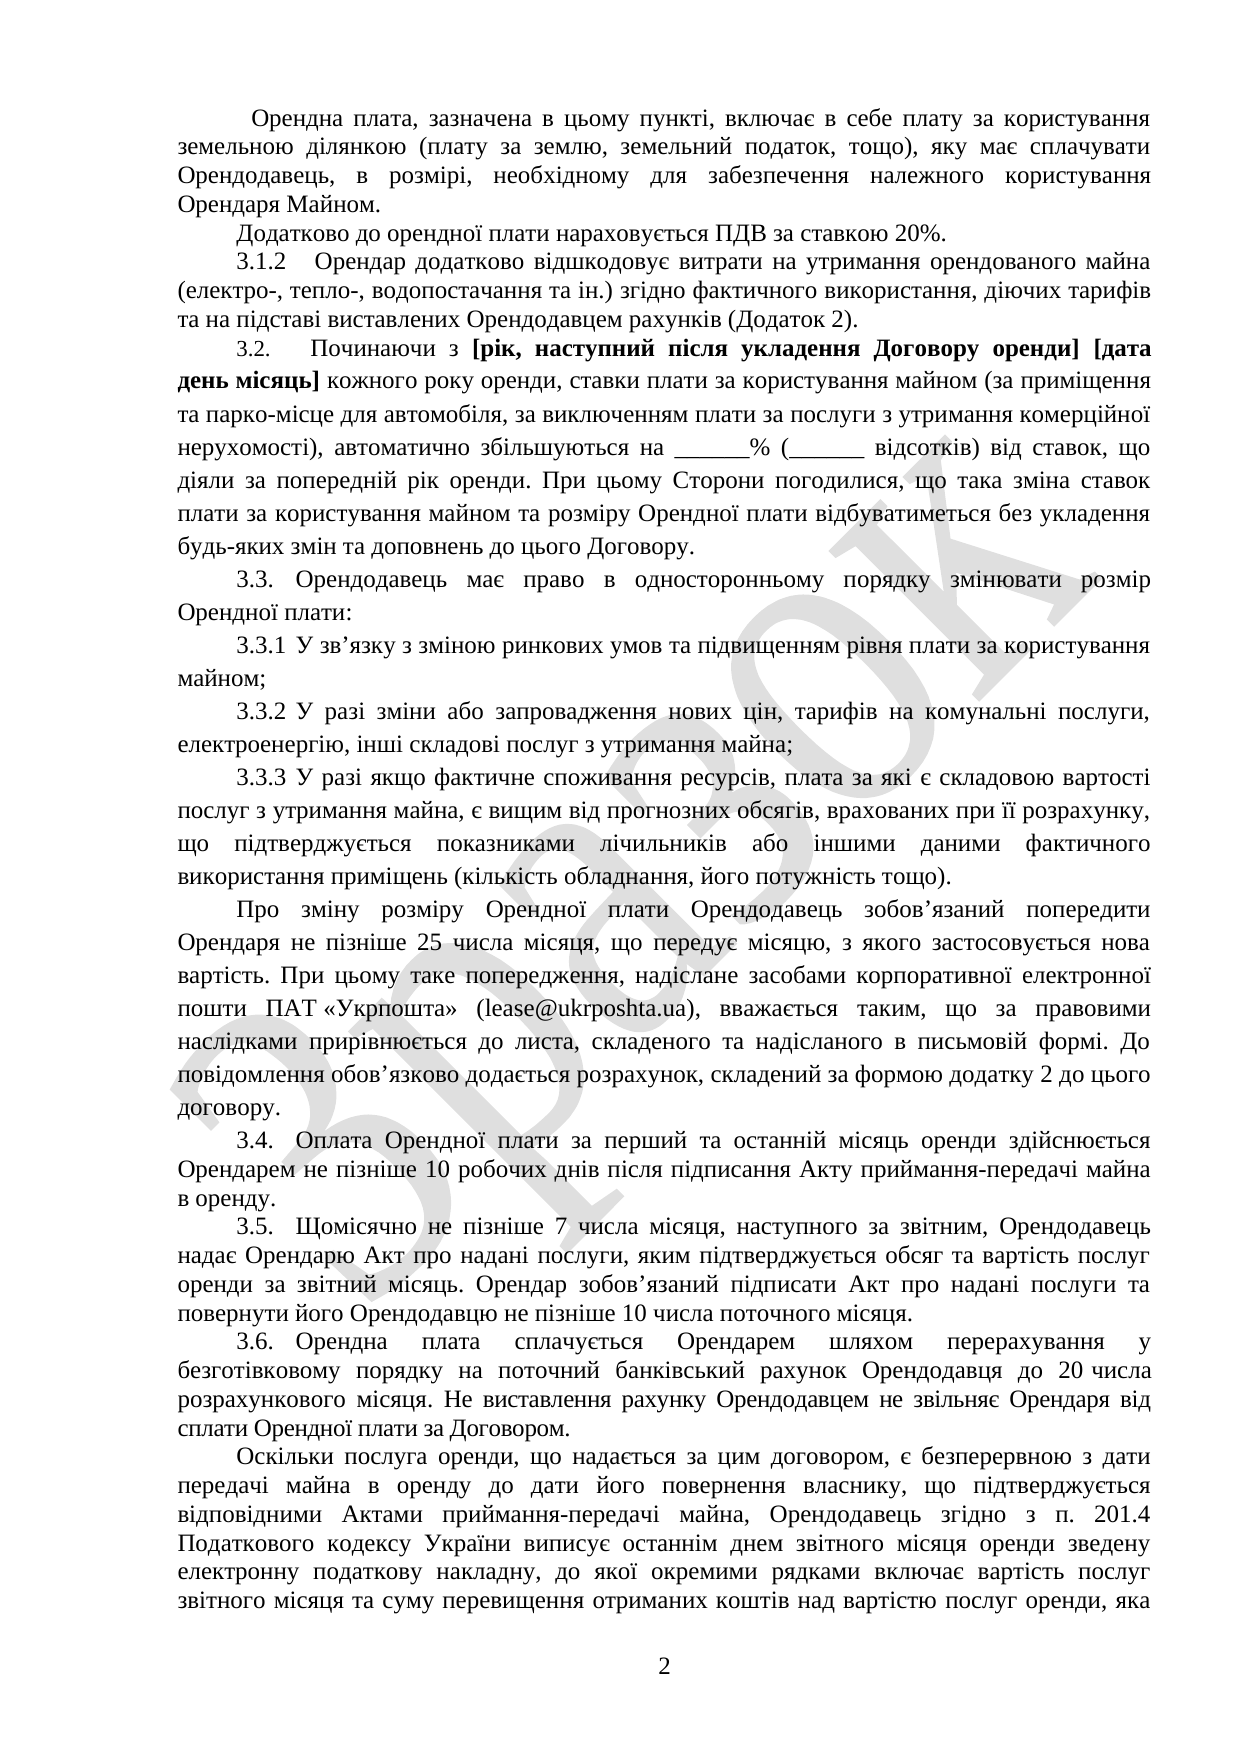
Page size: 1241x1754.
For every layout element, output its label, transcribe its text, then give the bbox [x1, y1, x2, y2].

list Оплата Орендної плати за перший та останній місяць оренди здійснюється Орендарем не пізніше 10 робочих днів після підписання Акту приймання-передачі майна в оренду. [177, 1125, 1152, 1211]
list У разі якщо фактичне споживання ресурсів, плата за які є складовою вартості послуг з утримання майна, є вищим від прогнозних обсягів, врахованих при її розрахунку, що підтверджується показниками лічильників або іншими даними фактичного використання приміщень (кількість обладнання, його потужність тощо). [177, 762, 1152, 890]
list Щомісячно не пізніше 7 числа місяця, наступного за звітним, Орендодавець надає Орендарю Акт про надані послуги, яким підтверджується обсяг та вартість послуг оренди за звітний місяць. Орендар зобов’язаний підписати Акт про надані послуги та повернути його Орендодавцю не пізніше 10 числа поточного місяця. [177, 1211, 1152, 1326]
list Починаючи з [рік, наступний після укладення Договору оренди] [дата день місяць] кожного року оренди, ставки плати за користування майном (за приміщення та парко-місце для автомобіля, за виключенням плати за послуги з утримання комерційної нерухомості), автоматично збільшуються на ______% (______ відсотків) від ставок, що діяли за попередній рік оренди. При цьому Сторони погодилися, що така зміна ставок плати за користування майном та розміру Орендної плати відбуватиметься без укладення будь-яких змін та доповнень до цього Договору. [177, 333, 1152, 559]
text Додатково до орендної плати нараховується ПДВ за ставкою 20%. [177, 218, 1152, 246]
text Орендна плата, зазначена в цьому пункті, включає в себе плату за користування земельною ділянкою (плату за землю, земельний податок, тощо), яку має сплачувати Орендодавець, в розмірі, необхідному для забезпечення належного користування Орендаря Майном. [177, 103, 1152, 218]
text 3.1.2 Орендар додатково відшкодовує витрати на утримання орендованого майна (електро-, тепло-, водопостачання та ін.) згідно фактичного використання, діючих тарифів та на підставі виставлених Орендодавцем рахунків (Додаток 2). [177, 246, 1152, 333]
list У зв’язку з зміною ринкових умов та підвищенням рівня плати за користування майном; [177, 630, 1152, 692]
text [177, 1441, 1152, 1614]
list Орендодавець має право в односторонньому порядку змінювати розмір Орендної плати: [177, 564, 1152, 626]
list Орендна плата сплачується Орендарем шляхом перерахування у безготівковому порядку на поточний банківський рахунок Орендодавця до 20 числа розрахункового місяця. Не виставлення рахунку Орендодавцем не звільняє Орендаря від сплати Орендної плати за Договором. [177, 1326, 1152, 1441]
list У разі зміни або запровадження нових цін, тарифів на комунальні послуги, електроенергію, інші складові послуг з утримання майна; [177, 696, 1152, 758]
text Про зміну розміру Орендної плати Орендодавець зобов’язаний попередити Орендаря не пізніше 25 числа місяця, що передує місяцю, з якого застосовується нова вартість. При цьому таке попередження, надіслане засобами корпоративної електронної пошти ПАТ «Укрпошта» (lease@ukrposhta.ua), вважається таким, що за правовими наслідками прирівнюється до листа, складеного та надісланого в письмовій формі. До повідомлення обов’язково додається розрахунок, складений за формою додатку 2 до цього договору. [177, 894, 1152, 1121]
